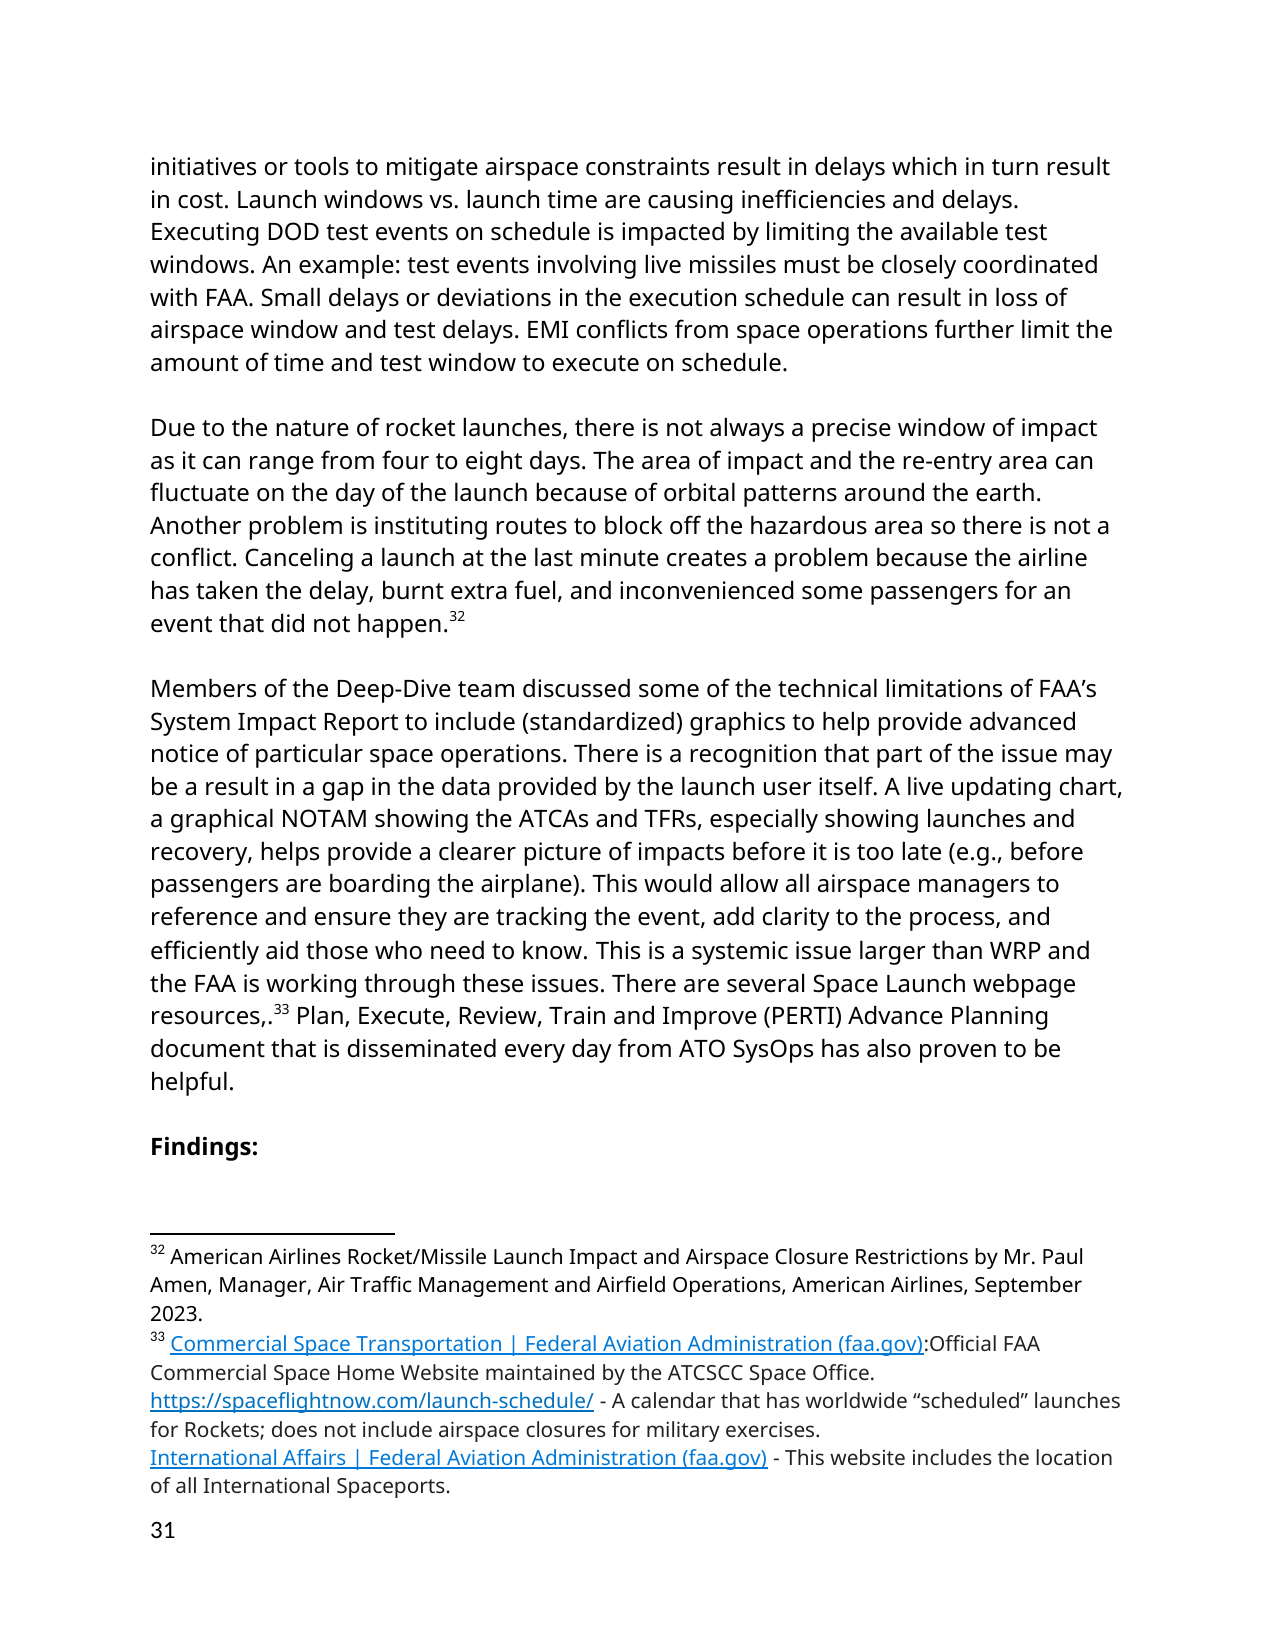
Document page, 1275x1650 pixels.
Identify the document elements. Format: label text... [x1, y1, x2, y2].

text Members of the Deep-Dive team discussed some of the technical limitations of FAA’s System Impact Report to include (standardized) graphics to help provide advanced notice of particular space operations. There is a recognition that part of the issue may be a result in a gap in the data provided by the launch user itself. A live updating chart, a graphical NOTAM showing the ATCAs and TFRs, especially showing launches and recovery, helps provide a clearer picture of impacts before it is too late (e.g., before passengers are boarding the airplane). This would allow all airspace managers to reference and ensure they are tracking the event, add clarity to the process, and efficiently aid those who need to know. This is a systemic issue larger than WRP and the FAA is working through these issues. There are several Space Launch webpage resources,. Plan, Execute, Review, Train and Improve (PERTI) Advance Planning document that is disseminated every day from ATO SysOps has also proven to be helpful. [150, 672, 1125, 1097]
text Due to the nature of rocket launches, there is not always a precise window of impact as it can range from four to eight days. The area of impact and the re-entry area can fluctuate on the day of the launch because of orbital patterns around the earth. Another problem is instituting routes to block off the hazardous area so there is not a conflict. Canceling a launch at the last minute creates a problem because the airline has taken the delay, burnt extra fuel, and inconvenienced some passengers for an event that did not happen. [150, 411, 1125, 639]
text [150, 150, 1125, 378]
text Findings: [150, 1129, 1125, 1162]
